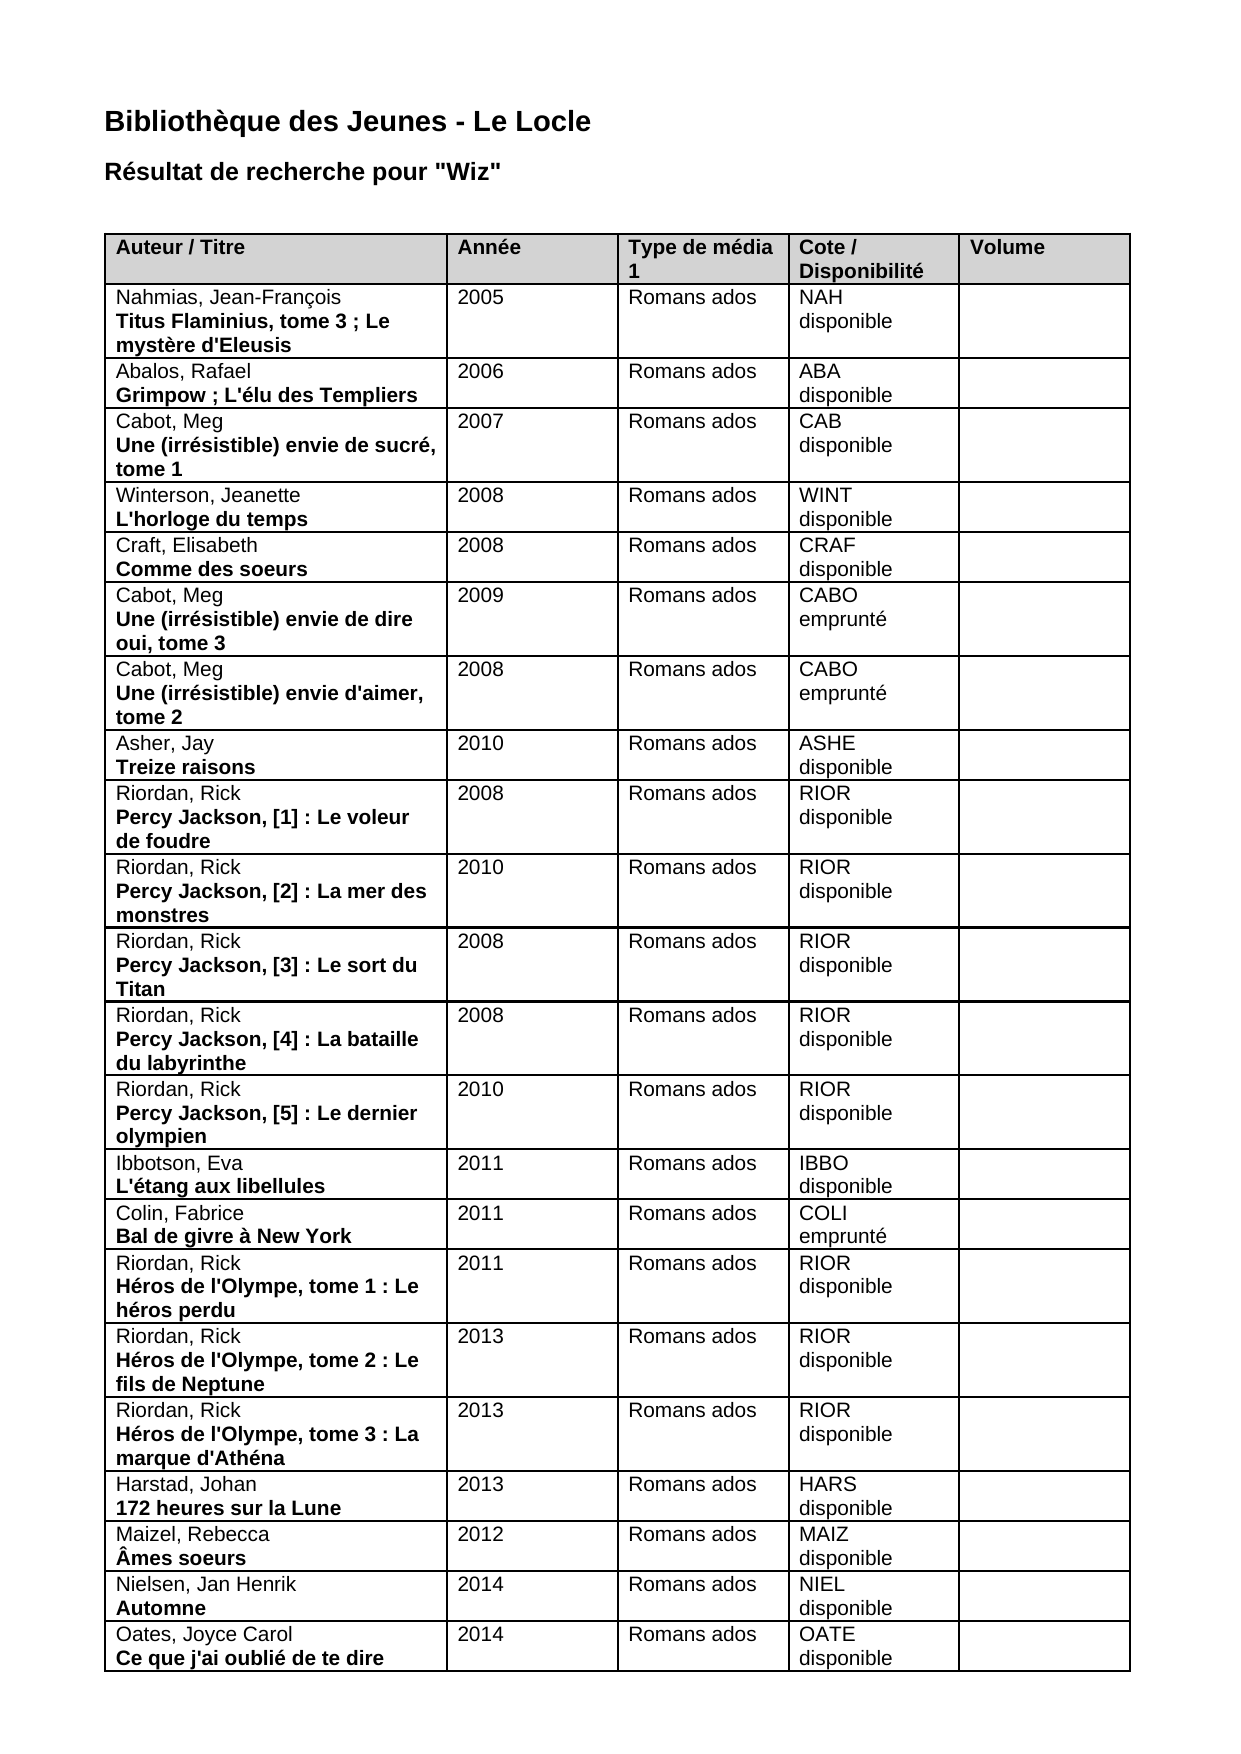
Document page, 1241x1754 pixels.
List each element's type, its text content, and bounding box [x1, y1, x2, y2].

table_cell Cabot, Meg Une (irrésistible) envie de dire oui, tome 3 [106, 583, 446, 654]
table_cell 2008 [448, 533, 617, 581]
table_header Année [448, 235, 617, 283]
table_cell 2005 [448, 285, 617, 357]
table_cell Ibbotson, Eva L'étang aux libellules [106, 1150, 446, 1198]
table_cell Harstad, Johan 172 heures sur la Lune [106, 1472, 446, 1520]
table_cell [960, 731, 1129, 778]
table_cell COLI emprunté [790, 1200, 958, 1248]
table_cell Riordan, Rick Héros de l'Olympe, tome 3 : La marque d'Athéna [106, 1398, 446, 1470]
table_cell [960, 483, 1129, 531]
table_cell 2013 [448, 1324, 617, 1396]
table_cell Romans ados [619, 855, 788, 926]
table_cell Romans ados [619, 657, 788, 728]
table_cell Abalos, Rafael Grimpow ; L'élu des Templiers [106, 359, 446, 407]
table_cell [960, 1622, 1129, 1670]
table_cell 2010 [448, 1076, 617, 1148]
table_cell RIOR disponible [790, 1398, 958, 1470]
table_cell [960, 583, 1129, 654]
table_cell Oates, Joyce Carol Ce que j'ai oublié de te dire [106, 1622, 446, 1670]
table_cell 2013 [448, 1472, 617, 1520]
table_cell [960, 1398, 1129, 1470]
table_cell Romans ados [619, 1398, 788, 1470]
table_cell 2011 [448, 1200, 617, 1248]
table_cell Riordan, Rick Héros de l'Olympe, tome 1 : Le héros perdu [106, 1250, 446, 1322]
table_cell RIOR disponible [790, 1076, 958, 1148]
table_cell RIOR disponible [790, 855, 958, 926]
text Résultat de recherche pour "Wiz" [104, 156, 1136, 185]
table_cell [960, 1522, 1129, 1570]
table_cell Romans ados [619, 1003, 788, 1074]
table_cell IBBO disponible [790, 1150, 958, 1198]
table_cell Riordan, Rick Héros de l'Olympe, tome 2 : Le fils de Neptune [106, 1324, 446, 1396]
table_cell 2007 [448, 409, 617, 481]
table_cell Cabot, Meg Une (irrésistible) envie d'aimer, tome 2 [106, 657, 446, 728]
table_cell Colin, Fabrice Bal de givre à New York [106, 1200, 446, 1248]
table_cell Romans ados [619, 409, 788, 481]
table_cell CABO emprunté [790, 583, 958, 654]
table_cell 2011 [448, 1150, 617, 1198]
table_cell 2014 [448, 1572, 617, 1620]
table_cell 2008 [448, 1003, 617, 1074]
table_cell NIEL disponible [790, 1572, 958, 1620]
table_cell Romans ados [619, 1324, 788, 1396]
table_cell [960, 1200, 1129, 1248]
table_cell RIOR disponible [790, 1250, 958, 1322]
table_cell 2010 [448, 731, 617, 778]
table_cell [960, 657, 1129, 728]
table_cell Romans ados [619, 781, 788, 852]
table_cell Riordan, Rick Percy Jackson, [4] : La bataille du labyrinthe [106, 1003, 446, 1074]
table_cell Riordan, Rick Percy Jackson, [1] : Le voleur de foudre [106, 781, 446, 852]
table_cell Romans ados [619, 731, 788, 778]
table_header Type de média 1 [619, 235, 788, 283]
table_cell Romans ados [619, 1472, 788, 1520]
table_cell [960, 533, 1129, 581]
table_cell Romans ados [619, 483, 788, 531]
table_cell Romans ados [619, 1150, 788, 1198]
table_cell Romans ados [619, 1200, 788, 1248]
table_cell Asher, Jay Treize raisons [106, 731, 446, 778]
table_cell [960, 1250, 1129, 1322]
table_cell Nahmias, Jean-François Titus Flaminius, tome 3 ; Le mystère d'Eleusis [106, 285, 446, 357]
table_cell NAH disponible [790, 285, 958, 357]
table_cell [960, 359, 1129, 407]
table_cell CAB disponible [790, 409, 958, 481]
table_cell [960, 1003, 1129, 1074]
table_cell Cabot, Meg Une (irrésistible) envie de sucré, tome 1 [106, 409, 446, 481]
table_header Cote / Disponibilité [790, 235, 958, 283]
table_cell CRAF disponible [790, 533, 958, 581]
table_cell [960, 285, 1129, 357]
table_header Volume [960, 235, 1129, 283]
table_cell RIOR disponible [790, 1324, 958, 1396]
table_cell [960, 1472, 1129, 1520]
table_cell Nielsen, Jan Henrik Automne [106, 1572, 446, 1620]
table_cell OATE disponible [790, 1622, 958, 1670]
table_cell HARS disponible [790, 1472, 958, 1520]
table_cell RIOR disponible [790, 781, 958, 852]
table_cell ASHE disponible [790, 731, 958, 778]
table_cell [960, 1324, 1129, 1396]
table_cell 2012 [448, 1522, 617, 1570]
table_cell Romans ados [619, 533, 788, 581]
table_cell [960, 855, 1129, 926]
table_cell [960, 409, 1129, 481]
text Bibliothèque des Jeunes - Le Locle [104, 104, 1136, 138]
table_cell RIOR disponible [790, 929, 958, 1000]
table_cell ABA disponible [790, 359, 958, 407]
table_cell 2013 [448, 1398, 617, 1470]
table_cell [960, 1572, 1129, 1620]
table_cell Romans ados [619, 1622, 788, 1670]
table_cell Riordan, Rick Percy Jackson, [2] : La mer des monstres [106, 855, 446, 926]
table_cell Romans ados [619, 285, 788, 357]
table_cell 2008 [448, 657, 617, 728]
table_cell Romans ados [619, 929, 788, 1000]
table_cell CABO emprunté [790, 657, 958, 728]
table_cell 2014 [448, 1622, 617, 1670]
table_cell 2008 [448, 781, 617, 852]
table_cell [960, 1150, 1129, 1198]
table_cell 2011 [448, 1250, 617, 1322]
table_cell 2009 [448, 583, 617, 654]
table_cell Maizel, Rebecca Âmes soeurs [106, 1522, 446, 1570]
table_cell [960, 1076, 1129, 1148]
table_cell 2010 [448, 855, 617, 926]
table_cell Riordan, Rick Percy Jackson, [3] : Le sort du Titan [106, 929, 446, 1000]
table_cell Romans ados [619, 1250, 788, 1322]
table_cell Riordan, Rick Percy Jackson, [5] : Le dernier olympien [106, 1076, 446, 1148]
table_cell Winterson, Jeanette L'horloge du temps [106, 483, 446, 531]
table_cell Romans ados [619, 359, 788, 407]
table_cell WINT disponible [790, 483, 958, 531]
table_cell MAIZ disponible [790, 1522, 958, 1570]
table_cell [960, 781, 1129, 852]
table_cell Romans ados [619, 1522, 788, 1570]
table_cell Romans ados [619, 1572, 788, 1620]
table_cell Romans ados [619, 583, 788, 654]
table_cell 2008 [448, 929, 617, 1000]
table_cell RIOR disponible [790, 1003, 958, 1074]
table_cell Craft, Elisabeth Comme des soeurs [106, 533, 446, 581]
table_cell 2006 [448, 359, 617, 407]
table_cell Romans ados [619, 1076, 788, 1148]
table_header Auteur / Titre [106, 235, 446, 283]
table_cell [960, 929, 1129, 1000]
table_cell 2008 [448, 483, 617, 531]
